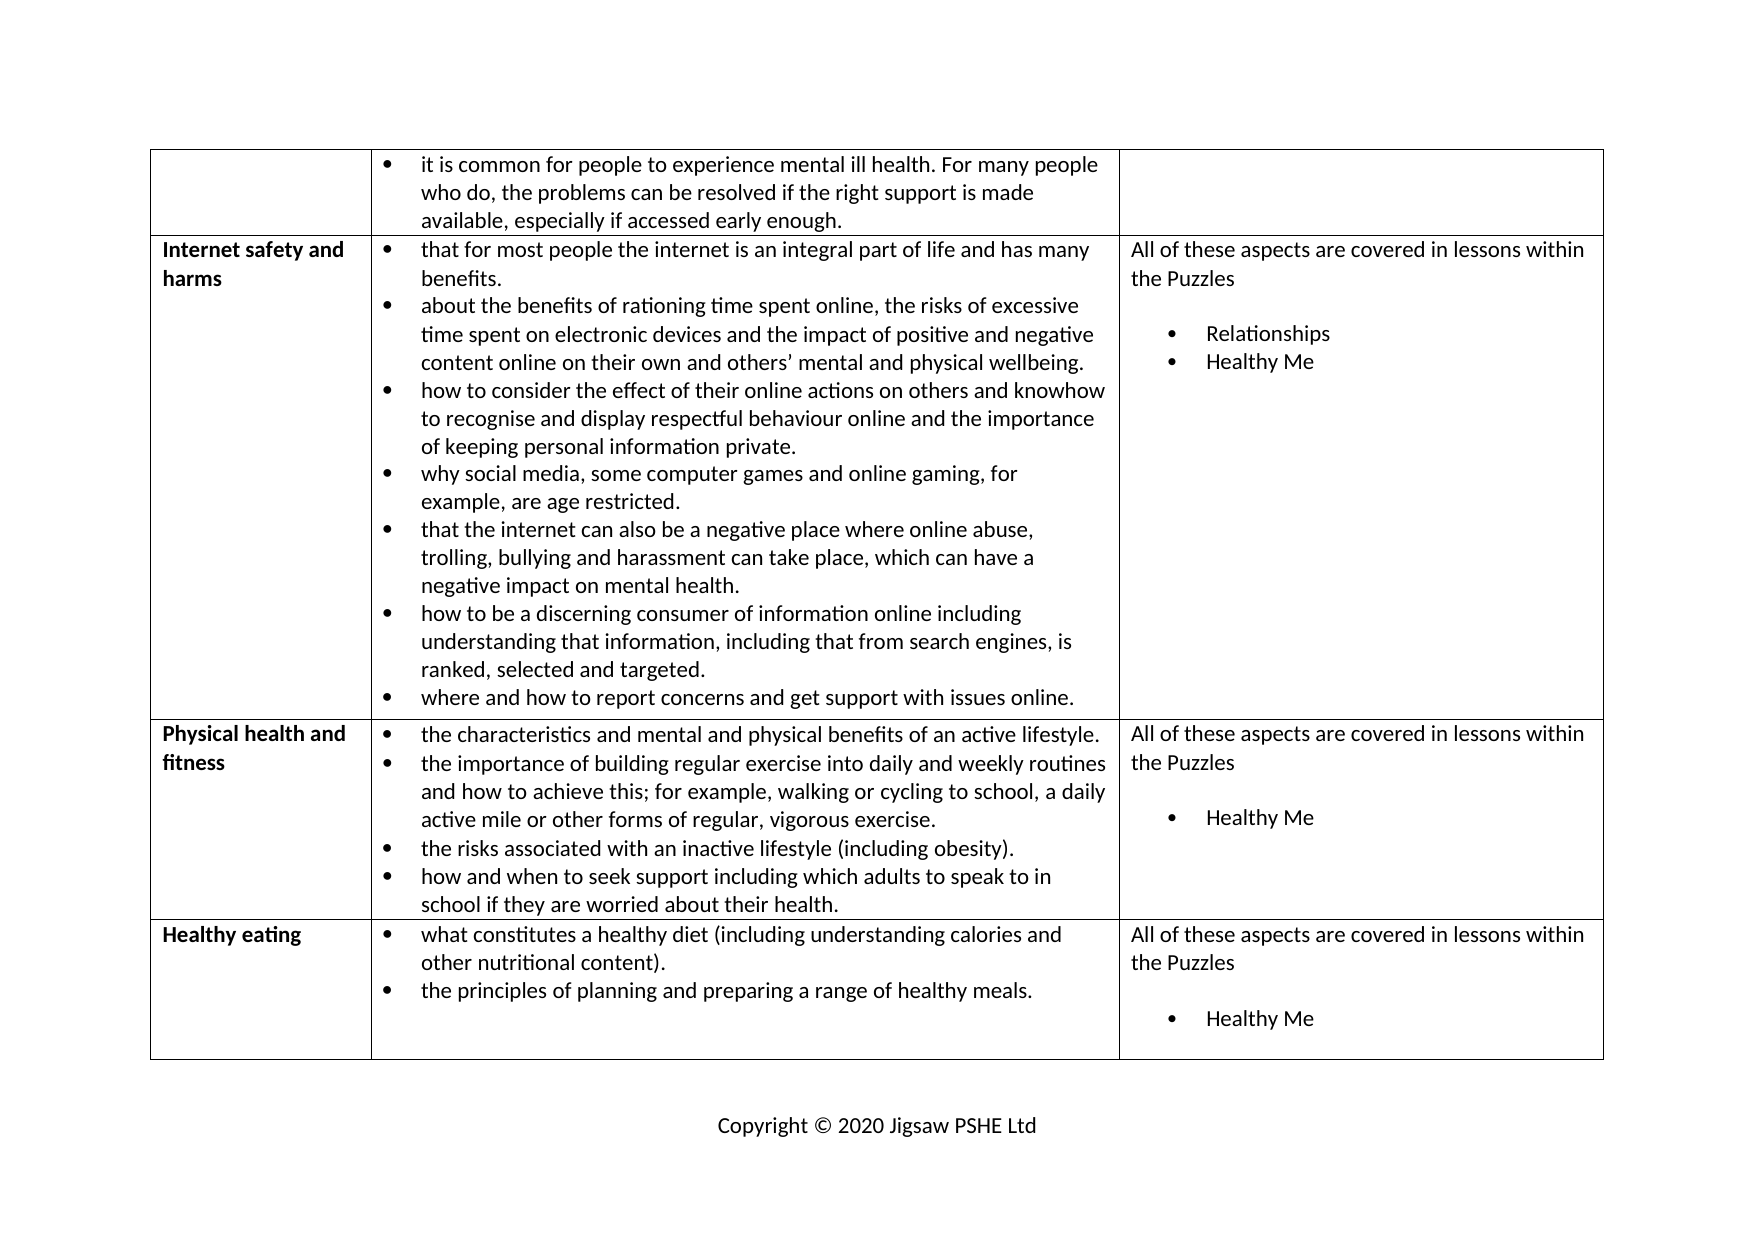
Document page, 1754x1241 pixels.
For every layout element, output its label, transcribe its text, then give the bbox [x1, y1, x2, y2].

table_cell what constitutes a healthy diet (including understanding calories and other nutritional content). the principles of planning and preparing a range of healthy meals. [372, 920, 1119, 1059]
table_header it is common for people to experience mental ill health. For many people who do, the problems can be resolved if the right support is made available, especially if accessed early enough. [372, 150, 1119, 234]
table_cell All of these aspects are covered in lessons within the Puzzles Relationships Healthy Me [1120, 236, 1603, 718]
table_cell Physical health and fitness [151, 720, 371, 919]
table_header [151, 150, 371, 234]
table_cell Healthy eating [151, 920, 371, 1059]
table_cell All of these aspects are covered in lessons within the Puzzles Healthy Me [1120, 920, 1603, 1059]
table_cell All of these aspects are covered in lessons within the Puzzles Healthy Me [1120, 720, 1603, 919]
table_cell the characteristics and mental and physical benefits of an active lifestyle. the importance of building regular exercise into daily and weekly routines and how to achieve this; for example, walking or cycling to school, a daily active mile or other forms of regular, vigorous exercise. the risks associated with an inactive lifestyle (including obesity). how and when to seek support including which adults to speak to in school if they are worried about their health. [372, 720, 1119, 919]
table_cell Internet safety and harms [151, 236, 371, 718]
table_cell that for most people the internet is an integral part of life and has many benefits. about the benefits of rationing time spent online, the risks of excessive time spent on electronic devices and the impact of positive and negative content online on their own and others’ mental and physical wellbeing. how to consider the effect of their online actions on others and knowhow to recognise and display respectful behaviour online and the importance of keeping personal information private. why social media, some computer games and online gaming, for example, are age restricted. that the internet can also be a negative place where online abuse, trolling, bullying and harassment can take place, which can have a negative impact on mental health. how to be a discerning consumer of information online including understanding that information, including that from search engines, is ranked, selected and targeted. where and how to report concerns and get support with issues online. [372, 236, 1119, 718]
table_header [1120, 150, 1603, 234]
